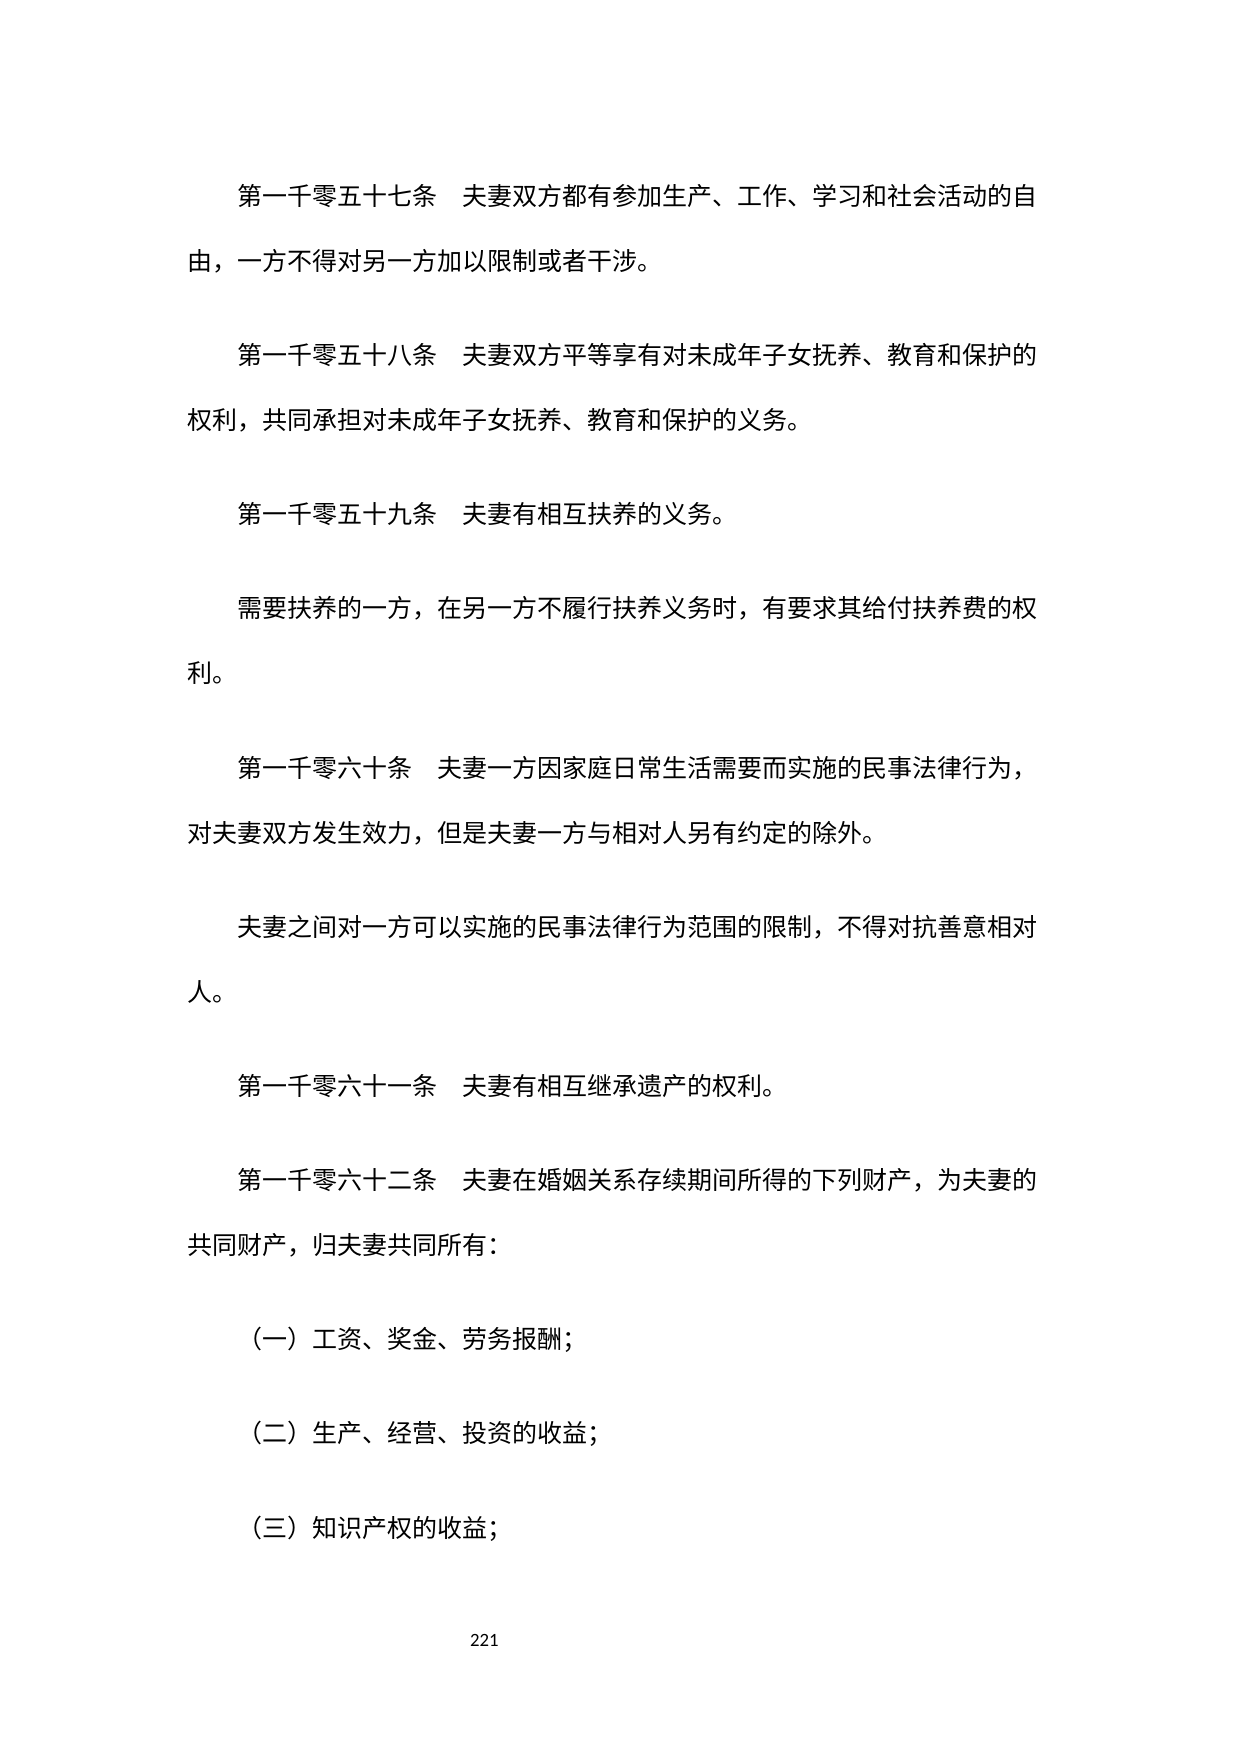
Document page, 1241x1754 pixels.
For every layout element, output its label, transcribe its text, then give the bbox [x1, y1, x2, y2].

text （一）工资、奖金、劳务报酬； [187, 1305, 1053, 1370]
text 需要扶养的一方，在另一方不履行扶养义务时，有要求其给付扶养费的权利。 [187, 574, 1053, 704]
text （二）生产、经营、投资的收益； [187, 1399, 1053, 1464]
text 第一千零五十八条 夫妻双方平等享有对未成年子女抚养、教育和保护的权利，共同承担对未成年子女抚养、教育和保护的义务。 [187, 321, 1053, 451]
text （三）知识产权的收益； [187, 1494, 1053, 1559]
text 第一千零六十二条 夫妻在婚姻关系存续期间所得的下列财产，为夫妻的共同财产，归夫妻共同所有： [187, 1146, 1053, 1276]
text 第一千零六十条 夫妻一方因家庭日常生活需要而实施的民事法律行为，对夫妻双方发生效力，但是夫妻一方与相对人另有约定的除外。 [187, 734, 1053, 864]
text 夫妻之间对一方可以实施的民事法律行为范围的限制，不得对抗善意相对人。 [187, 893, 1053, 1023]
text 第一千零五十九条 夫妻有相互扶养的义务。 [187, 480, 1053, 545]
text 第一千零五十七条 夫妻双方都有参加生产、工作、学习和社会活动的自由，一方不得对另一方加以限制或者干涉。 [187, 162, 1053, 292]
text 第一千零六十一条 夫妻有相互继承遗产的权利。 [187, 1052, 1053, 1117]
